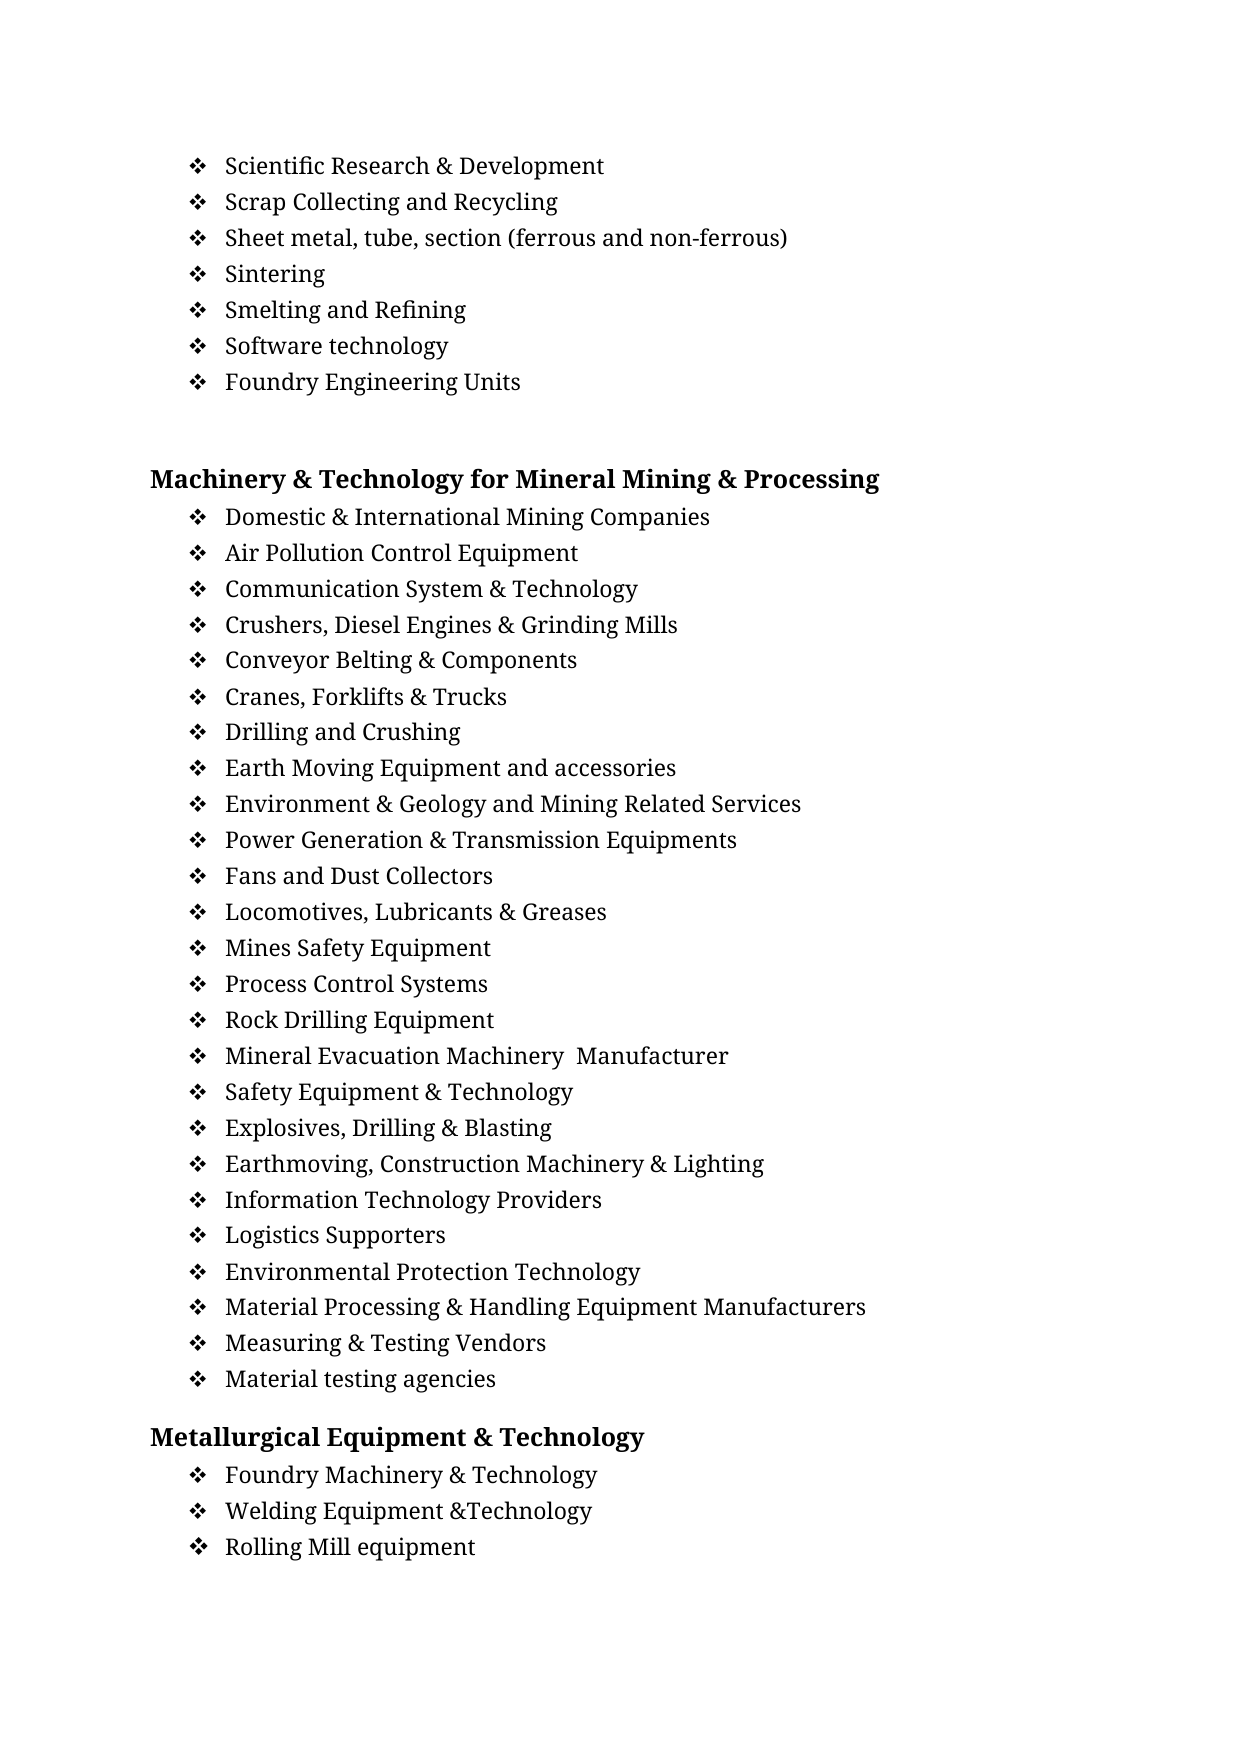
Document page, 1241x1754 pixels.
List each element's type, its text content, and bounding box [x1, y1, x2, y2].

list Information Technology Providers [187, 1183, 1090, 1215]
list Foundry Engineering Units [187, 366, 1090, 397]
list Process Control Systems [187, 968, 1090, 999]
list Power Generation & Transmission Equipments [187, 824, 1090, 855]
list Communication System & Technology [187, 573, 1090, 604]
list Scrap Collecting and Recycling [187, 186, 1090, 217]
text Machinery & Technology for Mineral Mining & Processing [150, 462, 1090, 496]
list Logistics Supporters [187, 1219, 1090, 1251]
list Mines Safety Equipment [187, 932, 1090, 963]
list Domestic & International Mining Companies [187, 501, 1090, 532]
list Rock Drilling Equipment [187, 1004, 1090, 1035]
list Material Processing & Handling Equipment Manufacturers [187, 1291, 1090, 1323]
list Software technology [187, 330, 1090, 361]
list Rolling Mill equipment [187, 1531, 1090, 1562]
list Environmental Protection Technology [187, 1255, 1090, 1287]
list Material testing agencies [187, 1363, 1090, 1394]
list Scientiﬁc Research & Development [187, 150, 1090, 181]
list Smelting and Reﬁning [187, 294, 1090, 325]
list Fans and Dust Collectors [187, 860, 1090, 891]
list Foundry Machinery & Technology [187, 1459, 1090, 1490]
list Conveyor Belting & Components [187, 644, 1090, 676]
list Earth Moving Equipment and accessories [187, 752, 1090, 783]
list Cranes, Forklifts & Trucks [187, 680, 1090, 712]
list Sheet metal, tube, section (ferrous and non-ferrous) [187, 222, 1090, 253]
list Mineral Evacuation Machinery Manufacturer [187, 1040, 1090, 1071]
list Drilling and Crushing [187, 716, 1090, 748]
list Welding Equipment &Technology [187, 1495, 1090, 1526]
list Locomotives, Lubricants & Greases [187, 896, 1090, 927]
list Air Pollution Control Equipment [187, 537, 1090, 568]
list Environment & Geology and Mining Related Services [187, 788, 1090, 819]
list Earthmoving, Construction Machinery & Lighting [187, 1148, 1090, 1179]
list Safety Equipment & Technology [187, 1076, 1090, 1107]
list Explosives, Drilling & Blasting [187, 1112, 1090, 1143]
list Measuring & Testing Vendors [187, 1327, 1090, 1358]
text Metallurgical Equipment & Technology [150, 1420, 1090, 1454]
list Sintering [187, 258, 1090, 289]
list Crushers, Diesel Engines & Grinding Mills [187, 608, 1090, 640]
